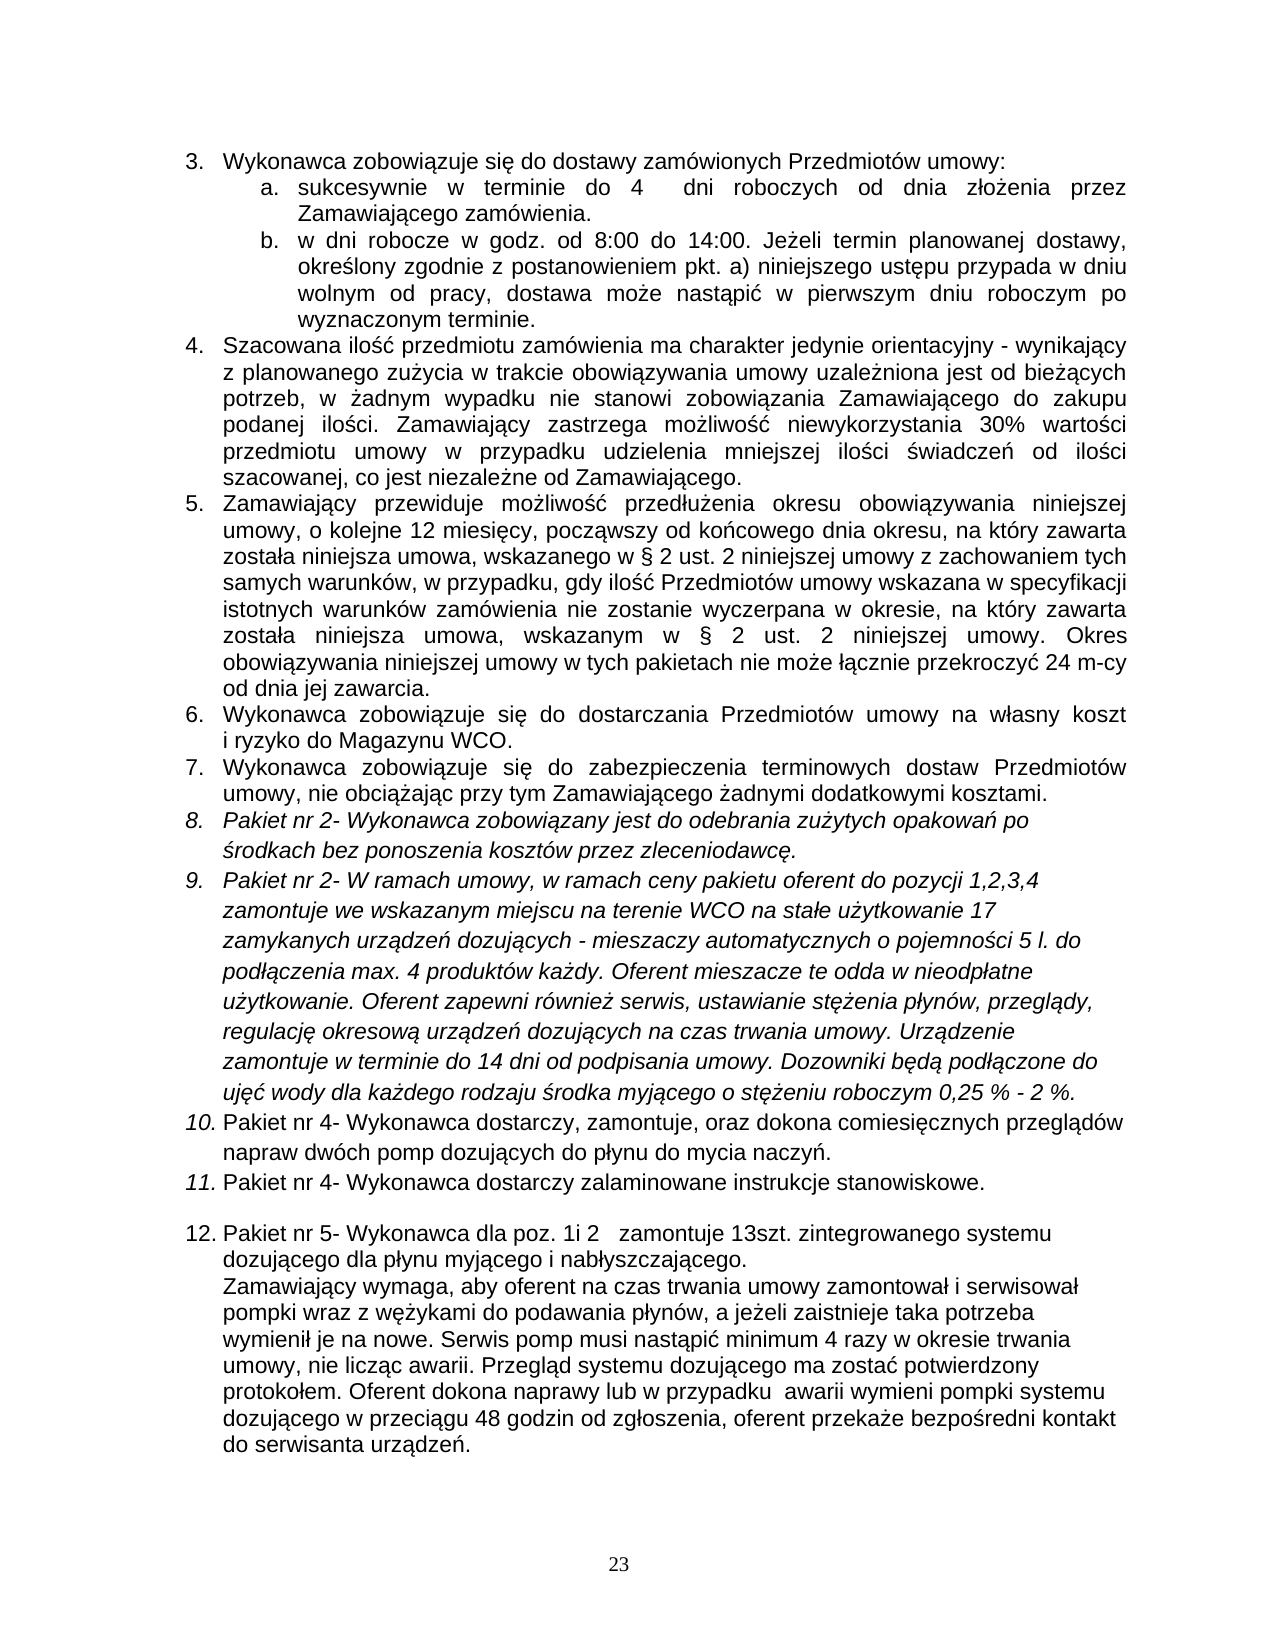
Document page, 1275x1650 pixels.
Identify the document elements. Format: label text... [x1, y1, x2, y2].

text Zamawiający wymaga, aby oferent na czas trwania umowy zamontował i serwisował pompki wraz z wężykami do podawania płynów, a jeżeli zaistnieje taka potrzeba wymienił je na nowe. Serwis pomp musi nastąpić minimum 4 razy w okresie trwania umowy, nie licząc awarii. Przegląd systemu dozującego ma zostać potwierdzony protokołem. Oferent dokona naprawy lub w przypadku awarii wymieni pompki systemu dozującego w przeciągu 48 godzin od zgłoszenia, oferent przekaże bezpośredni kontakt do serwisanta urządzeń. [223, 1273, 1127, 1457]
list Pakiet nr 2- Wykonawca zobowiązany jest do odebrania zużytych opakowań po środkach bez ponoszenia kosztów przez zleceniodawcę. [185, 807, 1127, 863]
list Pakiet nr 5- Wykonawca dla poz. 1i 2 zamontuje 13szt. zintegrowanego systemu dozującego dla płynu myjącego i nabłyszczającego. [185, 1220, 1127, 1273]
list Pakiet nr 2- W ramach umowy, w ramach ceny pakietu oferent do pozycji 1,2,3,4 zamontuje we wskazanym miejscu na terenie WCO na stałe użytkowanie 17 zamykanych urządzeń dozujących - mieszaczy automatycznych o pojemności 5 l. do podłączenia max. 4 produktów każdy. Oferent mieszacze te odda w nieodpłatne użytkowanie. Oferent zapewni również serwis, ustawianie stężenia płynów, przeglądy, regulację okresową urządzeń dozujących na czas trwania umowy. Urządzenie zamontuje w terminie do 14 dni od podpisania umowy. Dozowniki będą podłączone do ujęć wody dla każdego rodzaju środka myjącego o stężeniu roboczym 0,25 % - 2 %. [185, 867, 1127, 1105]
list Szacowana ilość przedmiotu zamówienia ma charakter jedynie orientacyjny - wynikający z planowanego zużycia w trakcie obowiązywania umowy uzależniona jest od bieżących potrzeb, w żadnym wypadku nie stanowi zobowiązania Zamawiającego do zakupu podanej ilości. Zamawiający zastrzega możliwość niewykorzystania 30% wartości przedmiotu umowy w przypadku udzielenia mniejszej ilości świadczeń od ilości szacowanej, co jest niezależne od Zamawiającego. [185, 332, 1127, 490]
list Wykonawca zobowiązuje się do dostawy zamówionych Przedmiotów umowy: [185, 148, 1127, 174]
list w dni robocze w godz. od 8:00 do 14:00. Jeżeli termin planowanej dostawy, określony zgodnie z postanowieniem pkt. a) niniejszego ustępu przypada w dniu wolnym od pracy, dostawa może nastąpić w pierwszym dniu roboczym po wyznaczonym terminie. [260, 227, 1127, 332]
list Wykonawca zobowiązuje się do dostarczania Przedmiotów umowy na własny koszt i ryzyko do Magazynu WCO. [185, 701, 1127, 754]
list Pakiet nr 4- Wykonawca dostarczy, zamontuje, oraz dokona comiesięcznych przeglądów napraw dwóch pomp dozujących do płynu do mycia naczyń. [185, 1109, 1127, 1165]
list Pakiet nr 4- Wykonawca dostarczy zalaminowane instrukcje stanowiskowe. [185, 1169, 1127, 1195]
list Zamawiający przewiduje możliwość przedłużenia okresu obowiązywania niniejszej umowy, o kolejne 12 miesięcy, począwszy od końcowego dnia okresu, na który zawarta została niniejsza umowa, wskazanego w § 2 ust. 2 niniejszej umowy z zachowaniem tych samych warunków, w przypadku, gdy ilość Przedmiotów umowy wskazana w specyfikacji istotnych warunków zamówienia nie zostanie wyczerpana w okresie, na który zawarta została niniejsza umowa, wskazanym w § 2 ust. 2 niniejszej umowy. Okres obowiązywania niniejszej umowy w tych pakietach nie może łącznie przekroczyć 24 m-cy od dnia jej zawarcia. [185, 490, 1127, 701]
list Wykonawca zobowiązuje się do zabezpieczenia terminowych dostaw Przedmiotów umowy, nie obciążając przy tym Zamawiającego żadnymi dodatkowymi kosztami. [185, 754, 1127, 807]
list sukcesywnie w terminie do 4 dni roboczych od dnia złożenia przez Zamawiającego zamówienia. [260, 174, 1127, 227]
